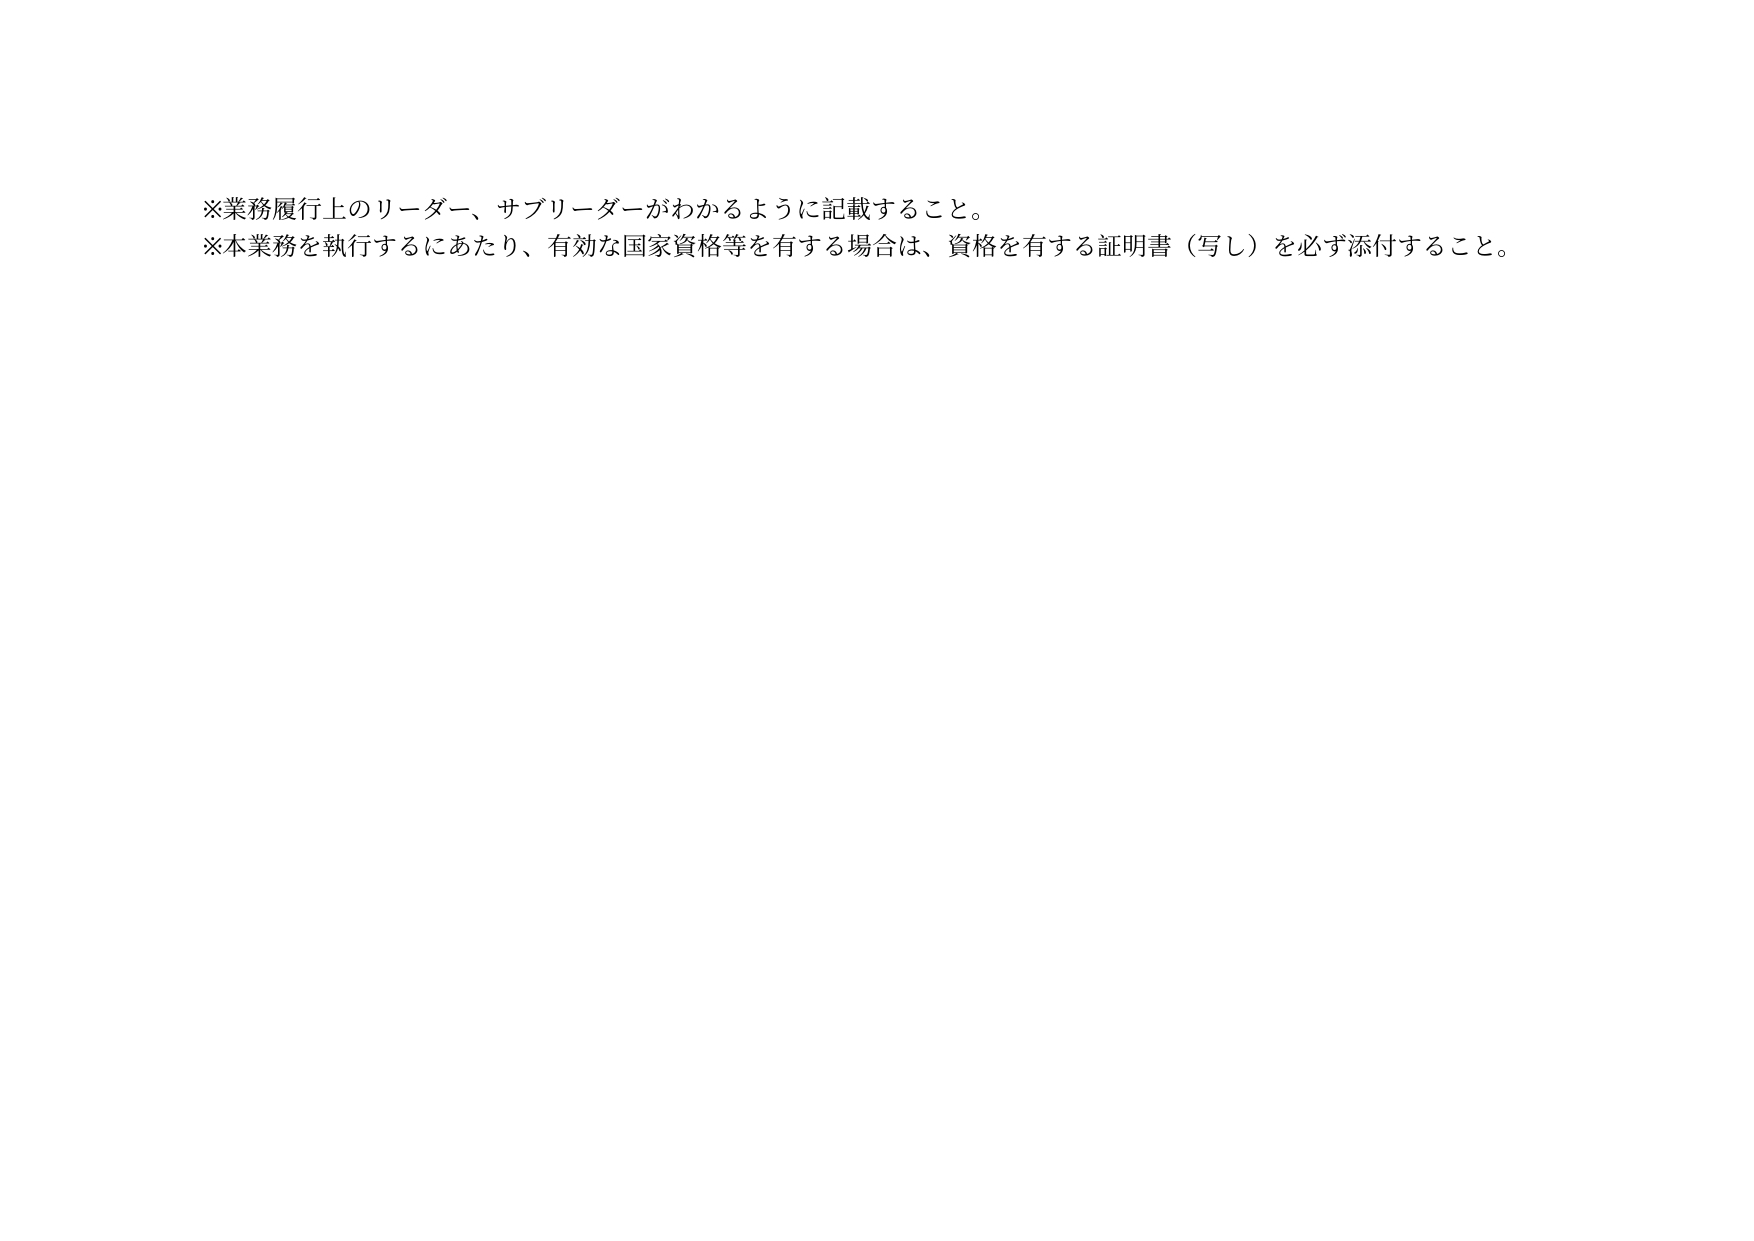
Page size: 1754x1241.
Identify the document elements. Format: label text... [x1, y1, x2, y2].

text ※本業務を執行するにあたり、有効な国家資格等を有する場合は、資格を有する証明書（写し）を必ず添付すること。 [177, 226, 1547, 264]
text ※業務履行上のリーダー、サブリーダーがわかるように記載すること。 [177, 189, 1547, 226]
